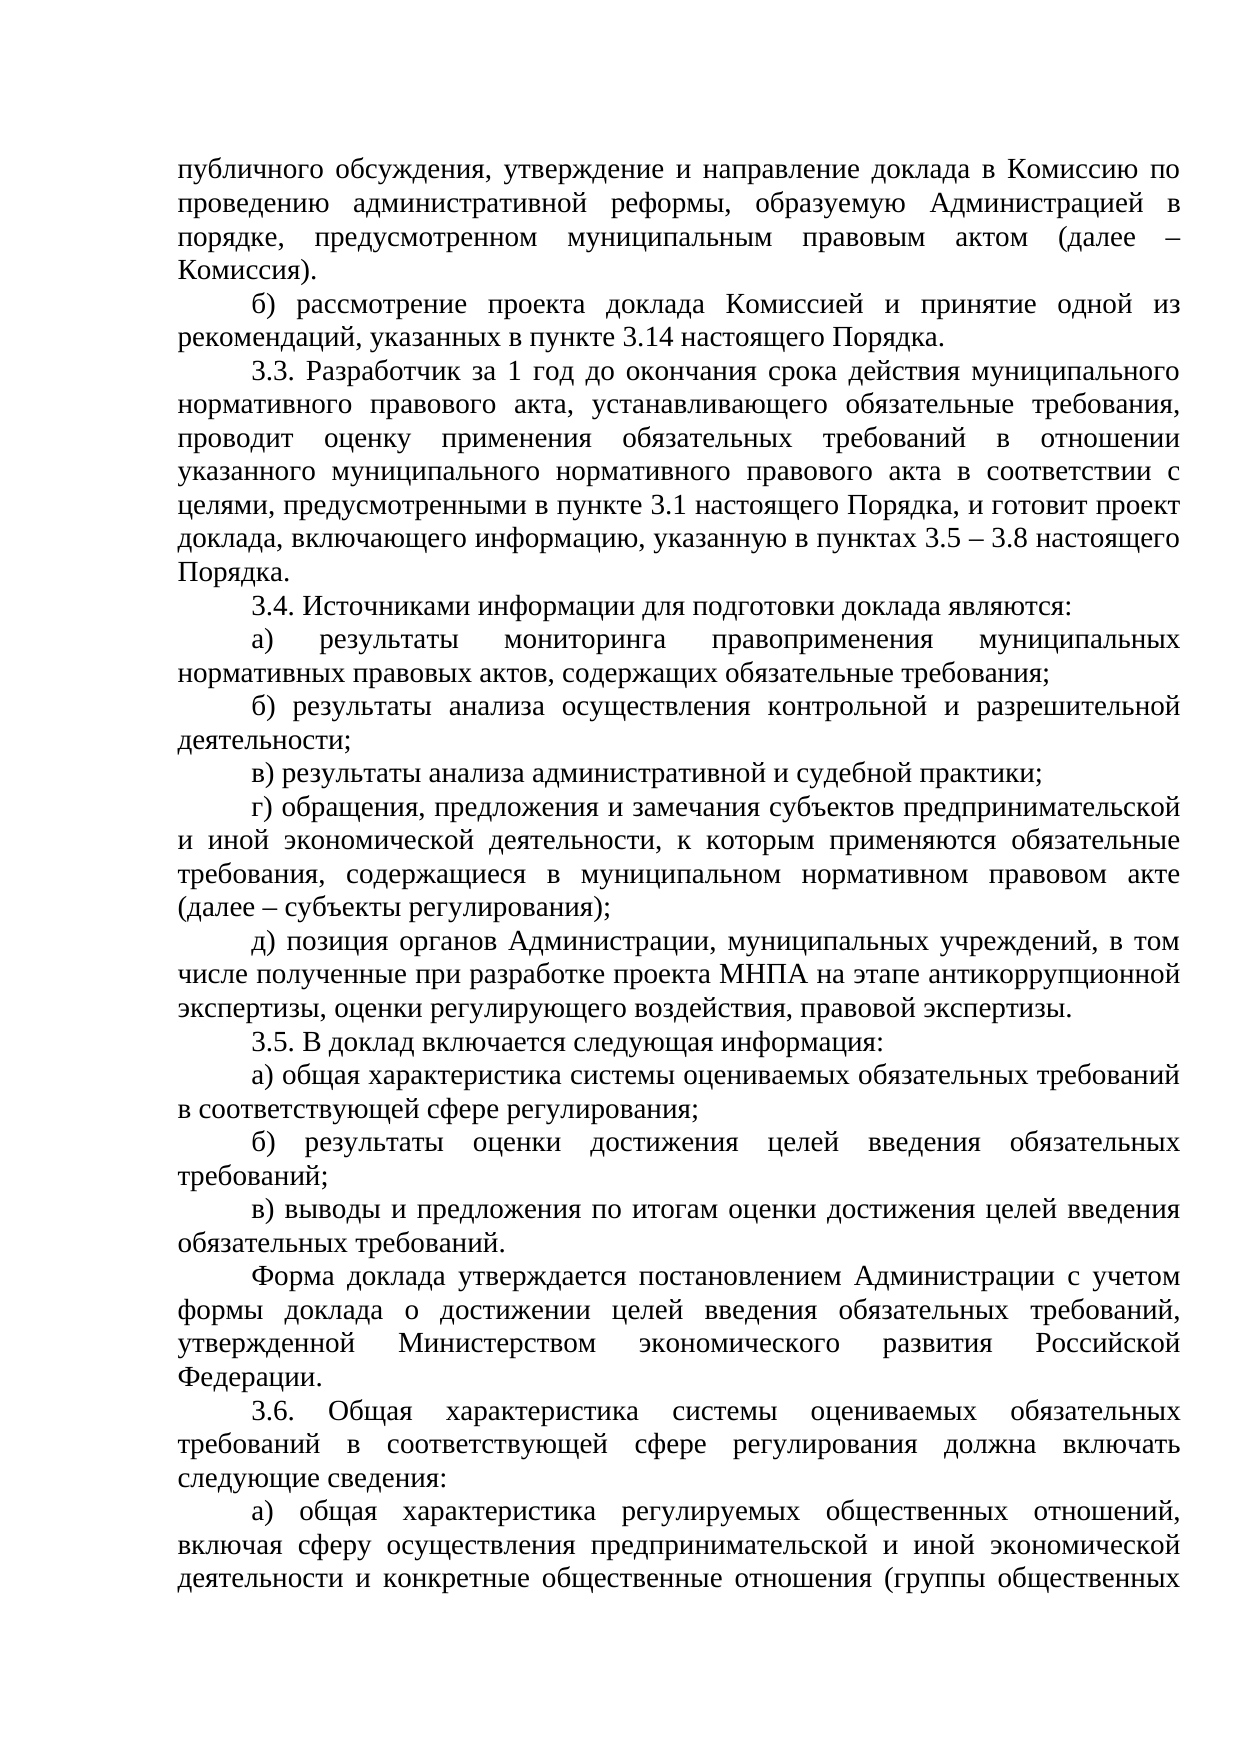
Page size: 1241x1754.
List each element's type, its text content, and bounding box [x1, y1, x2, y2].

text б) рассмотрение проекта доклада Комиссией и принятие одной из рекомендаций, указанных в пункте 3.14 настоящего Порядка. [177, 286, 1181, 353]
text б) результаты оценки достижения целей введения обязательных требований; [177, 1124, 1181, 1191]
text а) результаты мониторинга правоприменения муниципальных нормативных правовых актов, содержащих обязательные требования; [177, 621, 1181, 688]
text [177, 152, 1181, 286]
text в) результаты анализа административной и судебной практики; [177, 755, 1181, 789]
text б) результаты анализа осуществления контрольной и разрешительной деятельности; [177, 688, 1181, 755]
text 3.6. Общая характеристика системы оцениваемых обязательных требований в соответствующей сфере регулирования должна включать следующие сведения: [177, 1393, 1181, 1493]
text Форма доклада утверждается постановлением Администрации с учетом формы доклада о достижении целей введения обязательных требований, утвержденной Министерством экономического развития Российской Федерации. [177, 1258, 1181, 1393]
text 3.3. Разработчик за 1 год до окончания срока действия муниципального нормативного правового акта, устанавливающего обязательные требования, проводит оценку применения обязательных требований в отношении указанного муниципального нормативного правового акта в соответствии с целями, предусмотренными в пункте 3.1 настоящего Порядка, и готовит проект доклада, включающего информацию, указанную в пунктах 3.5 – 3.8 настоящего Порядка. [177, 353, 1181, 588]
text 3.4. Источниками информации для подготовки доклада являются: [177, 588, 1181, 621]
text г) обращения, предложения и замечания субъектов предпринимательской и иной экономической деятельности, к которым применяются обязательные требования, содержащиеся в муниципальном нормативном правовом акте (далее – субъекты регулирования); [177, 789, 1181, 923]
text 3.5. В доклад включается следующая информация: [177, 1024, 1181, 1057]
text в) выводы и предложения по итогам оценки достижения целей введения обязательных требований. [177, 1191, 1181, 1258]
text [177, 1493, 1181, 1594]
text д) позиция органов Администрации, муниципальных учреждений, в том числе полученные при разработке проекта МНПА на этапе антикоррупционной экспертизы, оценки регулирующего воздействия, правовой экспертизы. [177, 923, 1181, 1024]
text а) общая характеристика системы оцениваемых обязательных требований в соответствующей сфере регулирования; [177, 1057, 1181, 1124]
